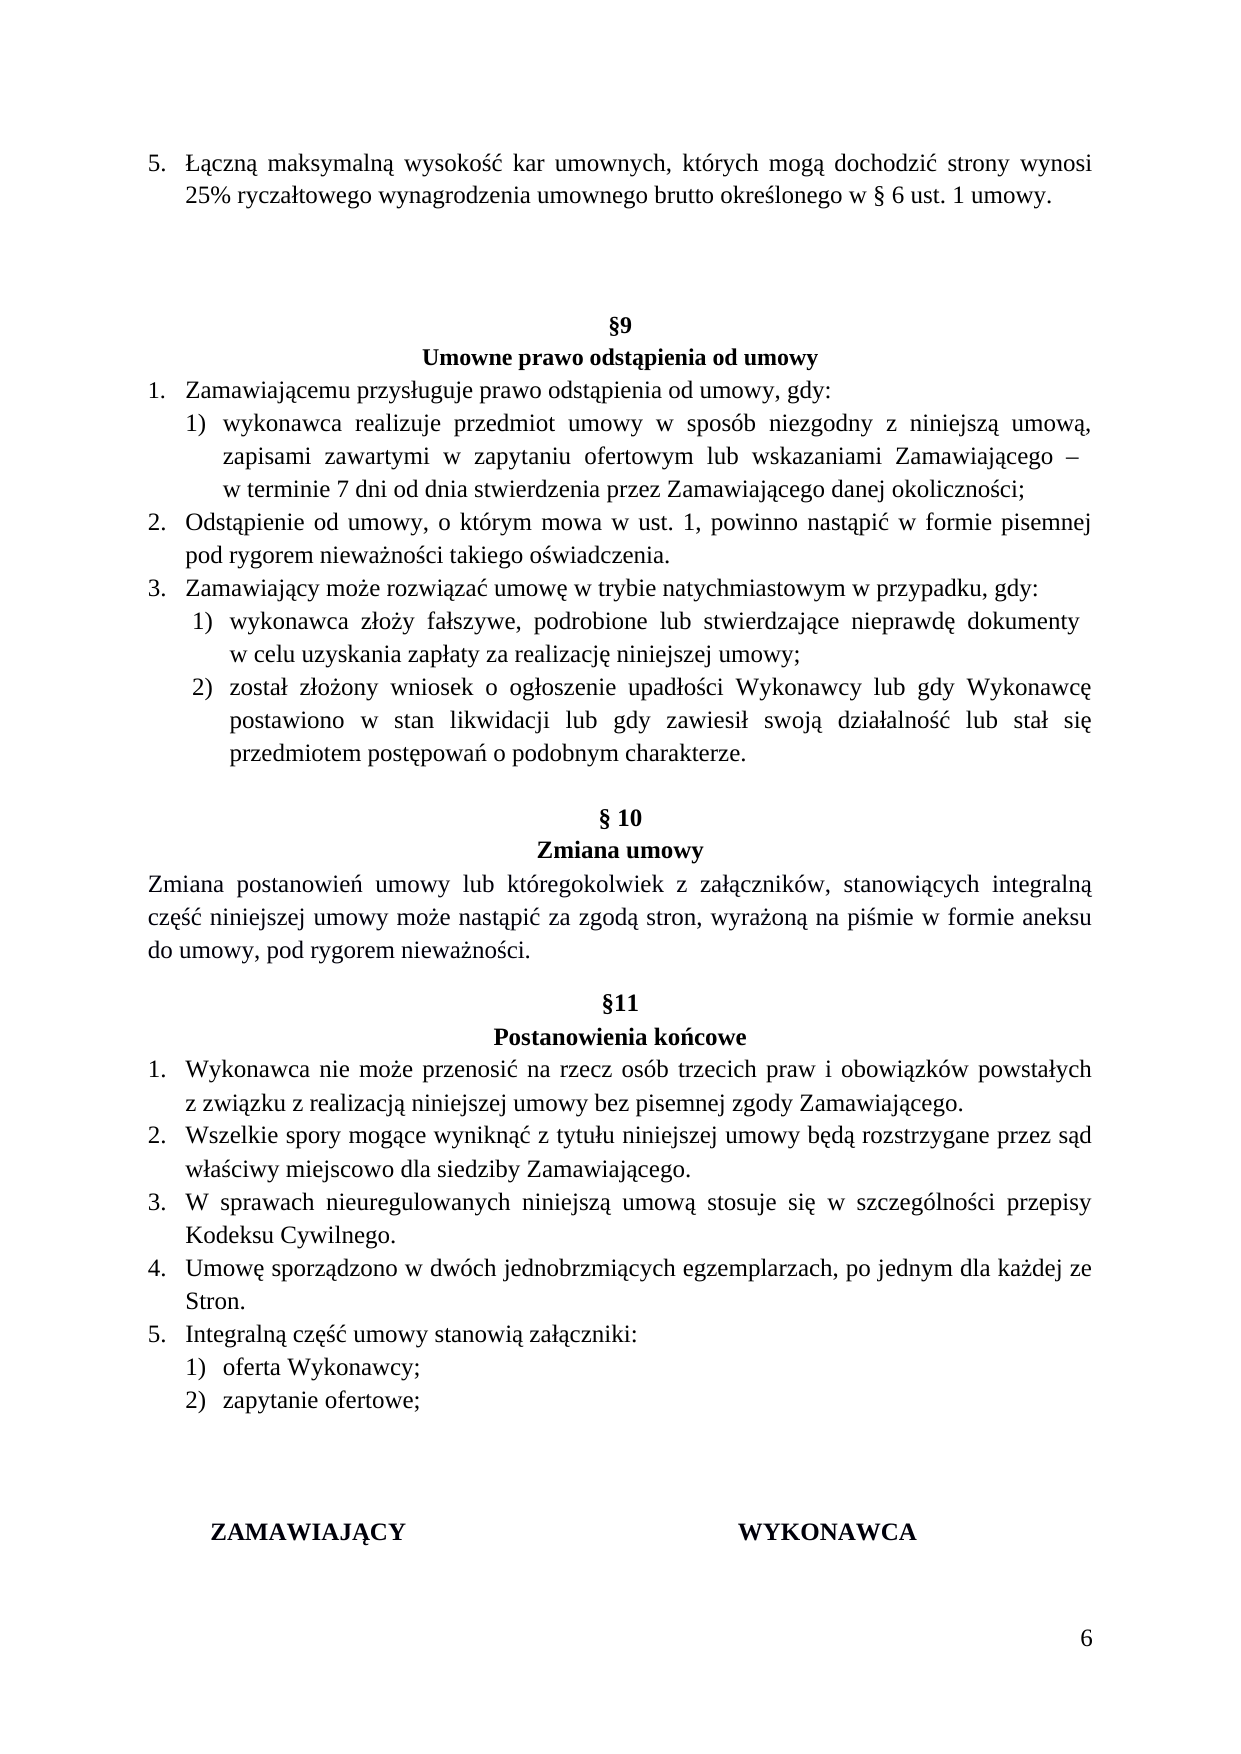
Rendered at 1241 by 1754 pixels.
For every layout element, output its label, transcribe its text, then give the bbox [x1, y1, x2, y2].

text Zmiana umowy [148, 836, 1093, 864]
list Zamawiający może rozwiązać umowę w trybie natychmiastowym w przypadku, gdy: [148, 573, 1093, 602]
text Zmiana postanowień umowy lub któregokolwiek z załączników, stanowiących integralną część niniejszej umowy może nastąpić za zgodą stron, wyrażoną na piśmie w formie aneksu do umowy, pod rygorem nieważności. [148, 869, 1093, 963]
text Postanowienia końcowe [148, 1022, 1093, 1050]
text §11 [148, 988, 1093, 1017]
list Integralną część umowy stanowią załączniki: [148, 1319, 1093, 1347]
list Zamawiającemu przysługuje prawo odstąpienia od umowy, gdy: [148, 375, 1093, 403]
text Umowne prawo odstąpienia od umowy [148, 343, 1093, 371]
list Umowę sporządzono w dwóch jednobrzmiących egzemplarzach, po jednym dla każdej ze Stron. [148, 1253, 1093, 1314]
list wykonawca złoży fałszywe, podrobione lub stwierdzające nieprawdę dokumenty w celu uzyskania zapłaty za realizację niniejszej umowy; [192, 606, 1093, 668]
text § 10 [148, 803, 1093, 831]
text §9 [148, 311, 1093, 339]
list W sprawach nieuregulowanych niniejszą umową stosuje się w szczególności przepisy Kodeksu Cywilnego. [148, 1187, 1093, 1248]
list Łączną maksymalną wysokość kar umownych, których mogą dochodzić strony wynosi 25% ryczałtowego wynagrodzenia umownego brutto określonego w § 6 ust. 1 umowy. [148, 148, 1093, 209]
list Wszelkie spory mogące wyniknąć z tytułu niniejszej umowy będą rozstrzygane przez sąd właściwy miejscowo dla siedziby Zamawiającego. [148, 1121, 1093, 1182]
list wykonawca realizuje przedmiot umowy w sposób niezgodny z niniejszą umową, zapisami zawartymi w zapytaniu ofertowym lub wskazaniami Zamawiającego – w terminie 7 dni od dnia stwierdzenia przez Zamawiającego danej okoliczności; [185, 408, 1093, 502]
list został złożony wniosek o ogłoszenie upadłości Wykonawcy lub gdy Wykonawcę postawiono w stan likwidacji lub gdy zawiesił swoją działalność lub stał się przedmiotem postępowań o podobnym charakterze. [192, 672, 1093, 767]
list oferta Wykonawcy; [185, 1352, 1093, 1381]
list Odstąpienie od umowy, o którym mowa w ust. 1, powinno nastąpić w formie pisemnej pod rygorem nieważności takiego oświadczenia. [148, 507, 1093, 568]
text ZAMAWIAJĄCY WYKONAWCA [148, 1517, 1093, 1546]
list Wykonawca nie może przenosić na rzecz osób trzecich praw i obowiązków powstałych z związku z realizacją niniejszej umowy bez pisemnej zgody Zamawiającego. [148, 1054, 1093, 1116]
list zapytanie ofertowe; [185, 1385, 1093, 1413]
